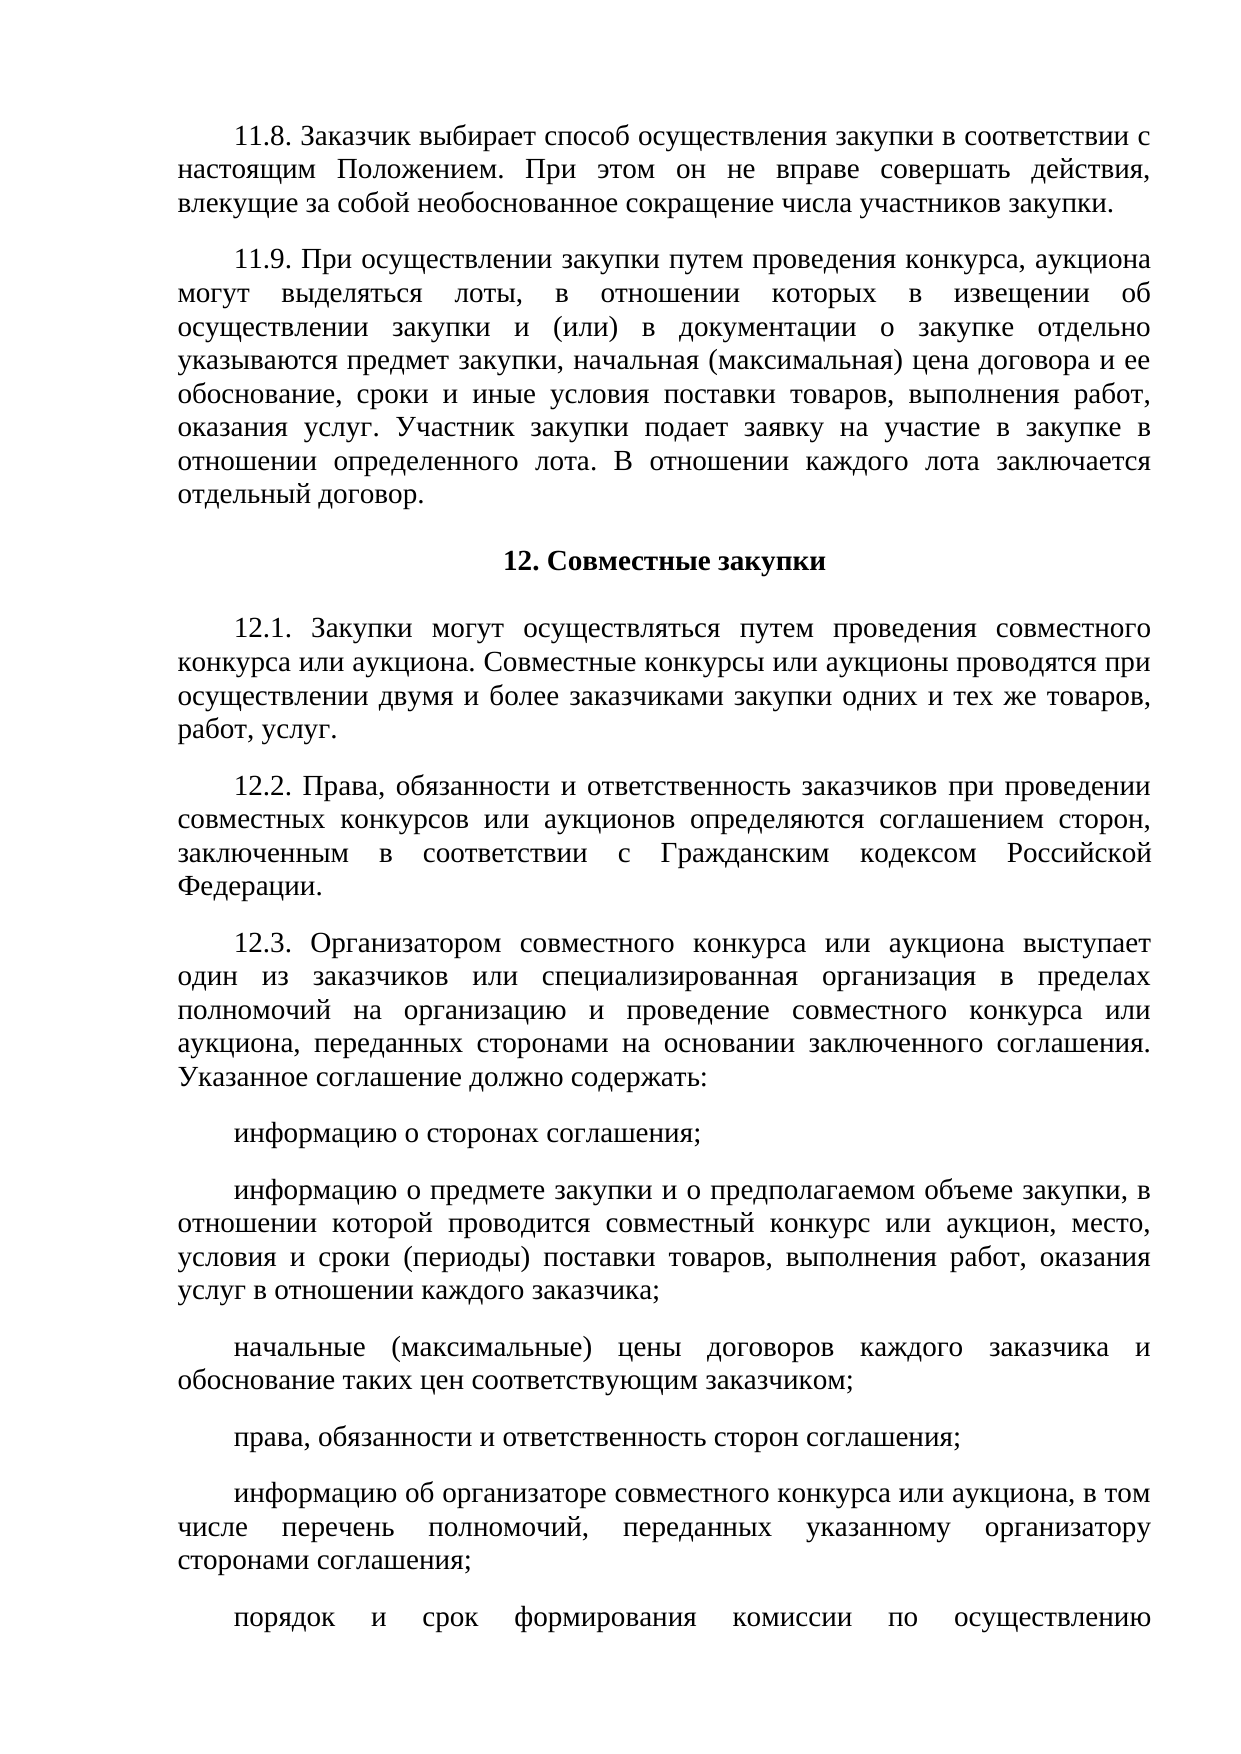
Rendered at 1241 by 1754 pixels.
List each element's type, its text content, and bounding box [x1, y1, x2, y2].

text 12.2. Права, обязанности и ответственность заказчиков при проведении совместных конкурсов или аукционов определяются соглашением сторон, заключенным в соответствии с Гражданским кодексом Российской Федерации. [177, 768, 1152, 902]
title 12. Совместные закупки [177, 543, 1152, 577]
text информацию о предмете закупки и о предполагаемом объеме закупки, в отношении которой проводится совместный конкурс или аукцион, место, условия и сроки (периоды) поставки товаров, выполнения работ, оказания услуг в отношении каждого заказчика; [177, 1172, 1152, 1306]
text информацию об организаторе совместного конкурса или аукциона, в том числе перечень полномочий, переданных указанному организатору сторонами соглашения; [177, 1475, 1152, 1576]
text 11.9. При осуществлении закупки путем проведения конкурса, аукциона могут выделяться лоты, в отношении которых в извещении об осуществлении закупки и (или) в документации о закупке отдельно указываются предмет закупки, начальная (максимальная) цена договора и ее обоснование, сроки и иные условия поставки товаров, выполнения работ, оказания услуг. Участник закупки подает заявку на участие в закупке в отношении определенного лота. В отношении каждого лота заключается отдельный договор. [177, 242, 1152, 510]
text 11.8. Заказчик выбирает способ осуществления закупки в соответствии с настоящим Положением. При этом он не вправе совершать действия, влекущие за собой необоснованное сокращение числа участников закупки. [177, 118, 1152, 219]
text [177, 1599, 1152, 1632]
text 12.1. Закупки могут осуществляться путем проведения совместного конкурса или аукциона. Совместные конкурсы или аукционы проводятся при осуществлении двумя и более заказчиками закупки одних и тех же товаров, работ, услуг. [177, 611, 1152, 745]
text начальные (максимальные) цены договоров каждого заказчика и обоснование таких цен соответствующим заказчиком; [177, 1329, 1152, 1396]
text 12.3. Организатором совместного конкурса или аукциона выступает один из заказчиков или специализированная организация в пределах полномочий на организацию и проведение совместного конкурса или аукциона, переданных сторонами на основании заключенного соглашения. Указанное соглашение должно содержать: [177, 925, 1152, 1092]
text права, обязанности и ответственность сторон соглашения; [177, 1419, 1152, 1452]
text информацию о сторонах соглашения; [177, 1115, 1152, 1149]
